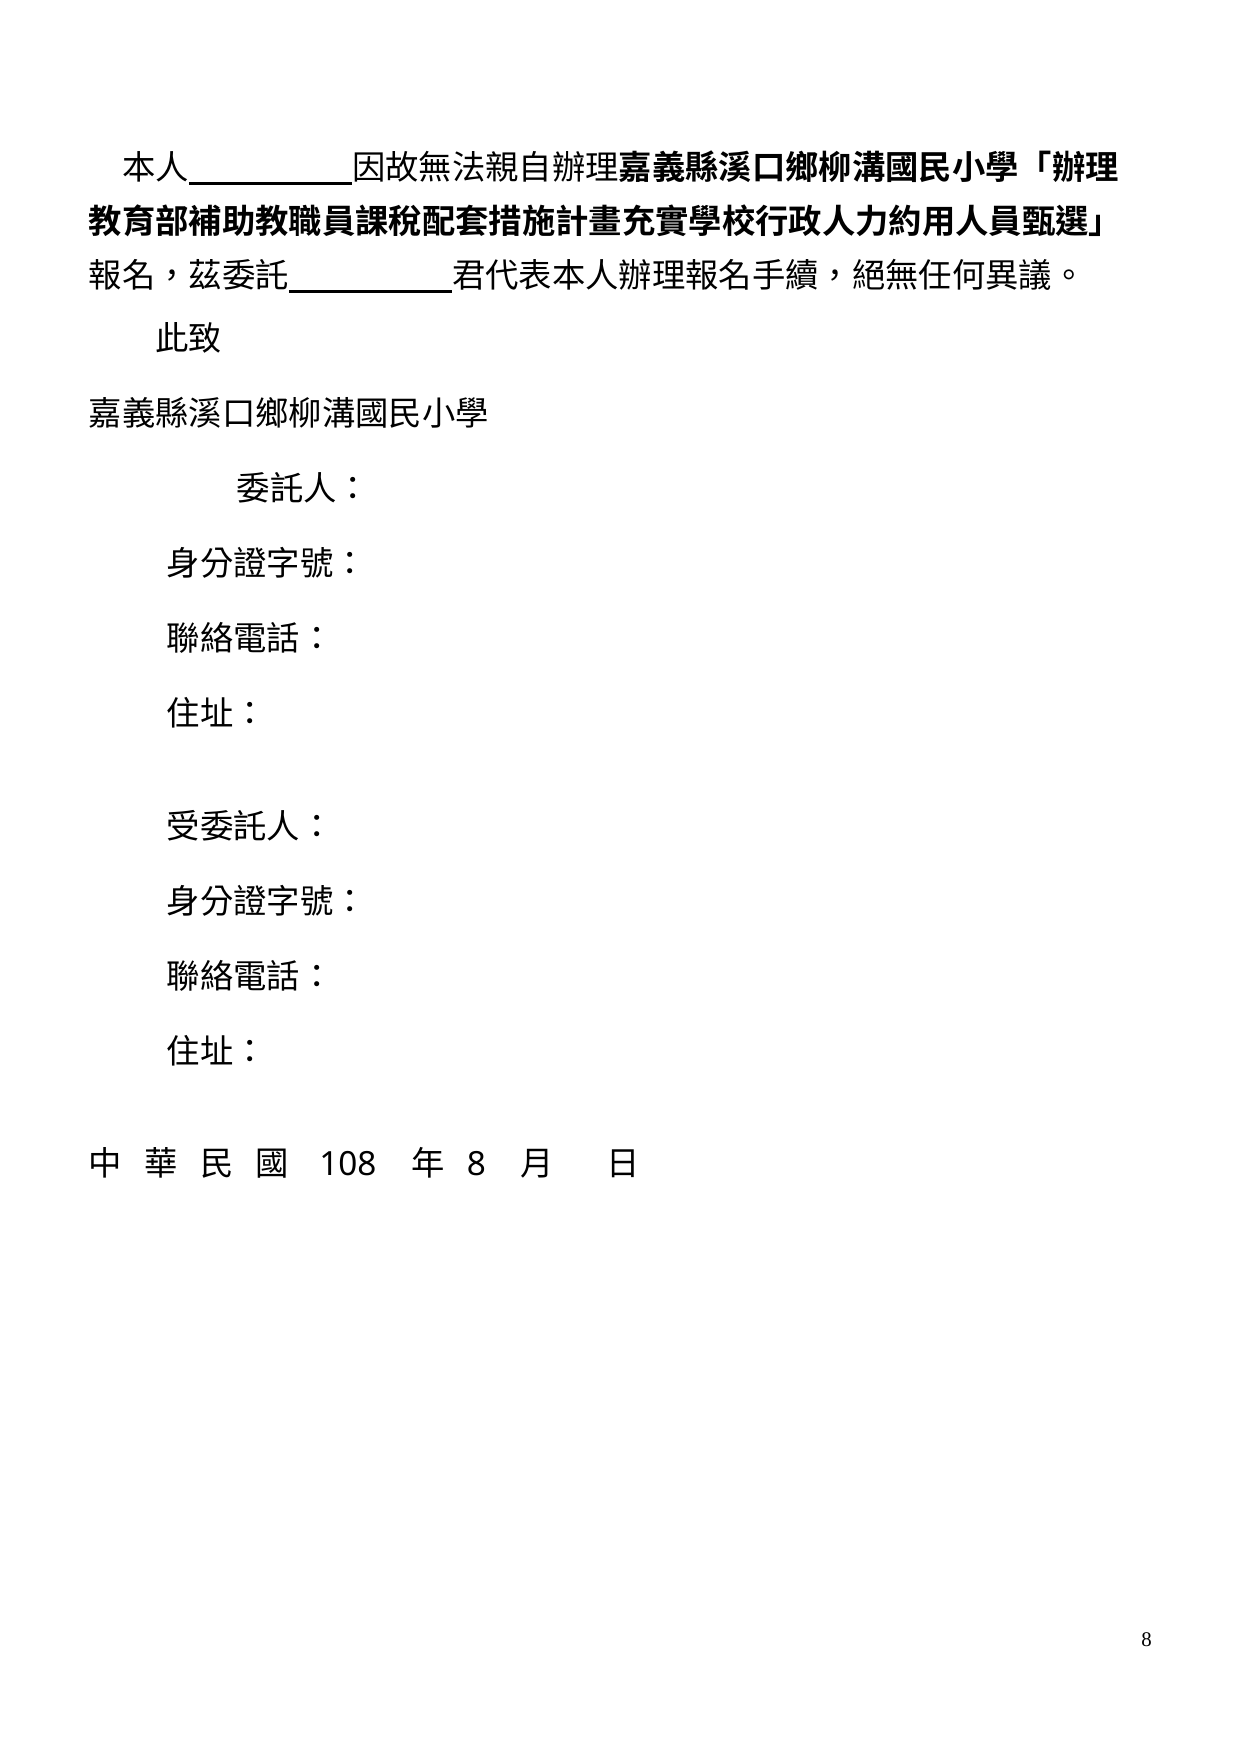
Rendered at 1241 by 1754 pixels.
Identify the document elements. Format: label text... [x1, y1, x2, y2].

text 嘉義縣溪口鄉柳溝國民小學 [89, 374, 1152, 449]
text 受委託人： 身分證字號： 聯絡電話： 住址： [89, 786, 1152, 1086]
text 中 華 民 國 108 年 8 月 日 [89, 1124, 1152, 1199]
text 教育部補助教職員課稅配套措施計畫充實學校行政人力約用人員甄選」報名，茲委託 君代表本人辦理報名手續，絕無任何異議。 [89, 190, 1152, 299]
text 此致 [89, 299, 1152, 374]
text 委託人： 身分證字號： 聯絡電話： 住址： [89, 449, 1152, 749]
text 本人 因故無法親自辦理嘉義縣溪口鄉柳溝國民小學「辦理 [89, 136, 1152, 190]
